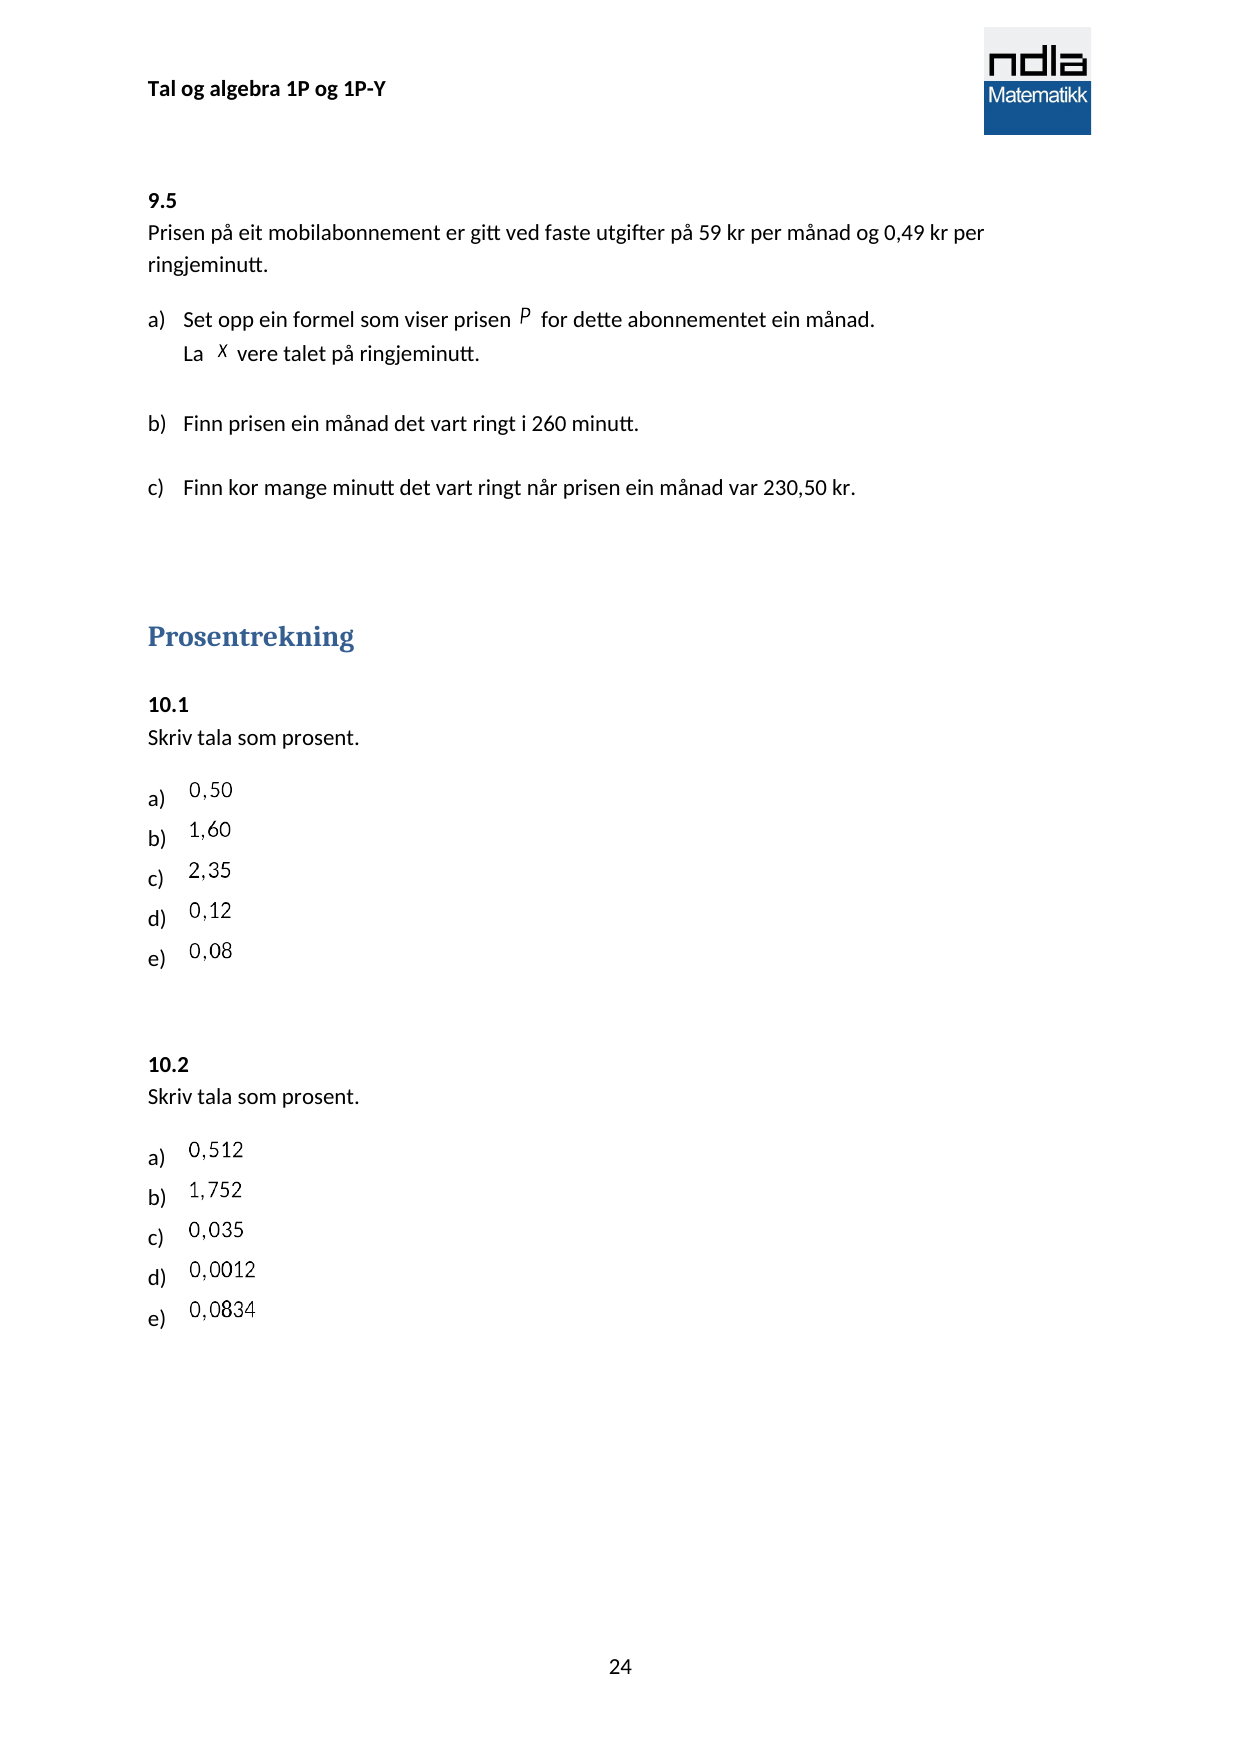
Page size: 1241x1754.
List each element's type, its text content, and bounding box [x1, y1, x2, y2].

list Set opp ein formel som viser prisen for dette abonnementet ein månad. La vere talet på ringjeminutt. [148, 303, 1093, 405]
picture [984, 27, 1092, 135]
subtitle Prosentrekning [148, 620, 1093, 653]
list Finn kor mange minutt det vart ringt når prisen ein månad var 230,50 kr. [148, 473, 1093, 533]
text 9.5 Prisen på eit mobilabonnement er gitt ved faste utgifter på 59 kr per månad og 0,49 kr per ringjeminutt. [148, 186, 1093, 278]
text 10.1 Skriv tala som prosent. [148, 691, 1093, 751]
list Finn prisen ein månad det vart ringt i 260 minutt. [148, 409, 1093, 469]
text 10.2 Skriv tala som prosent. [148, 1050, 1093, 1110]
